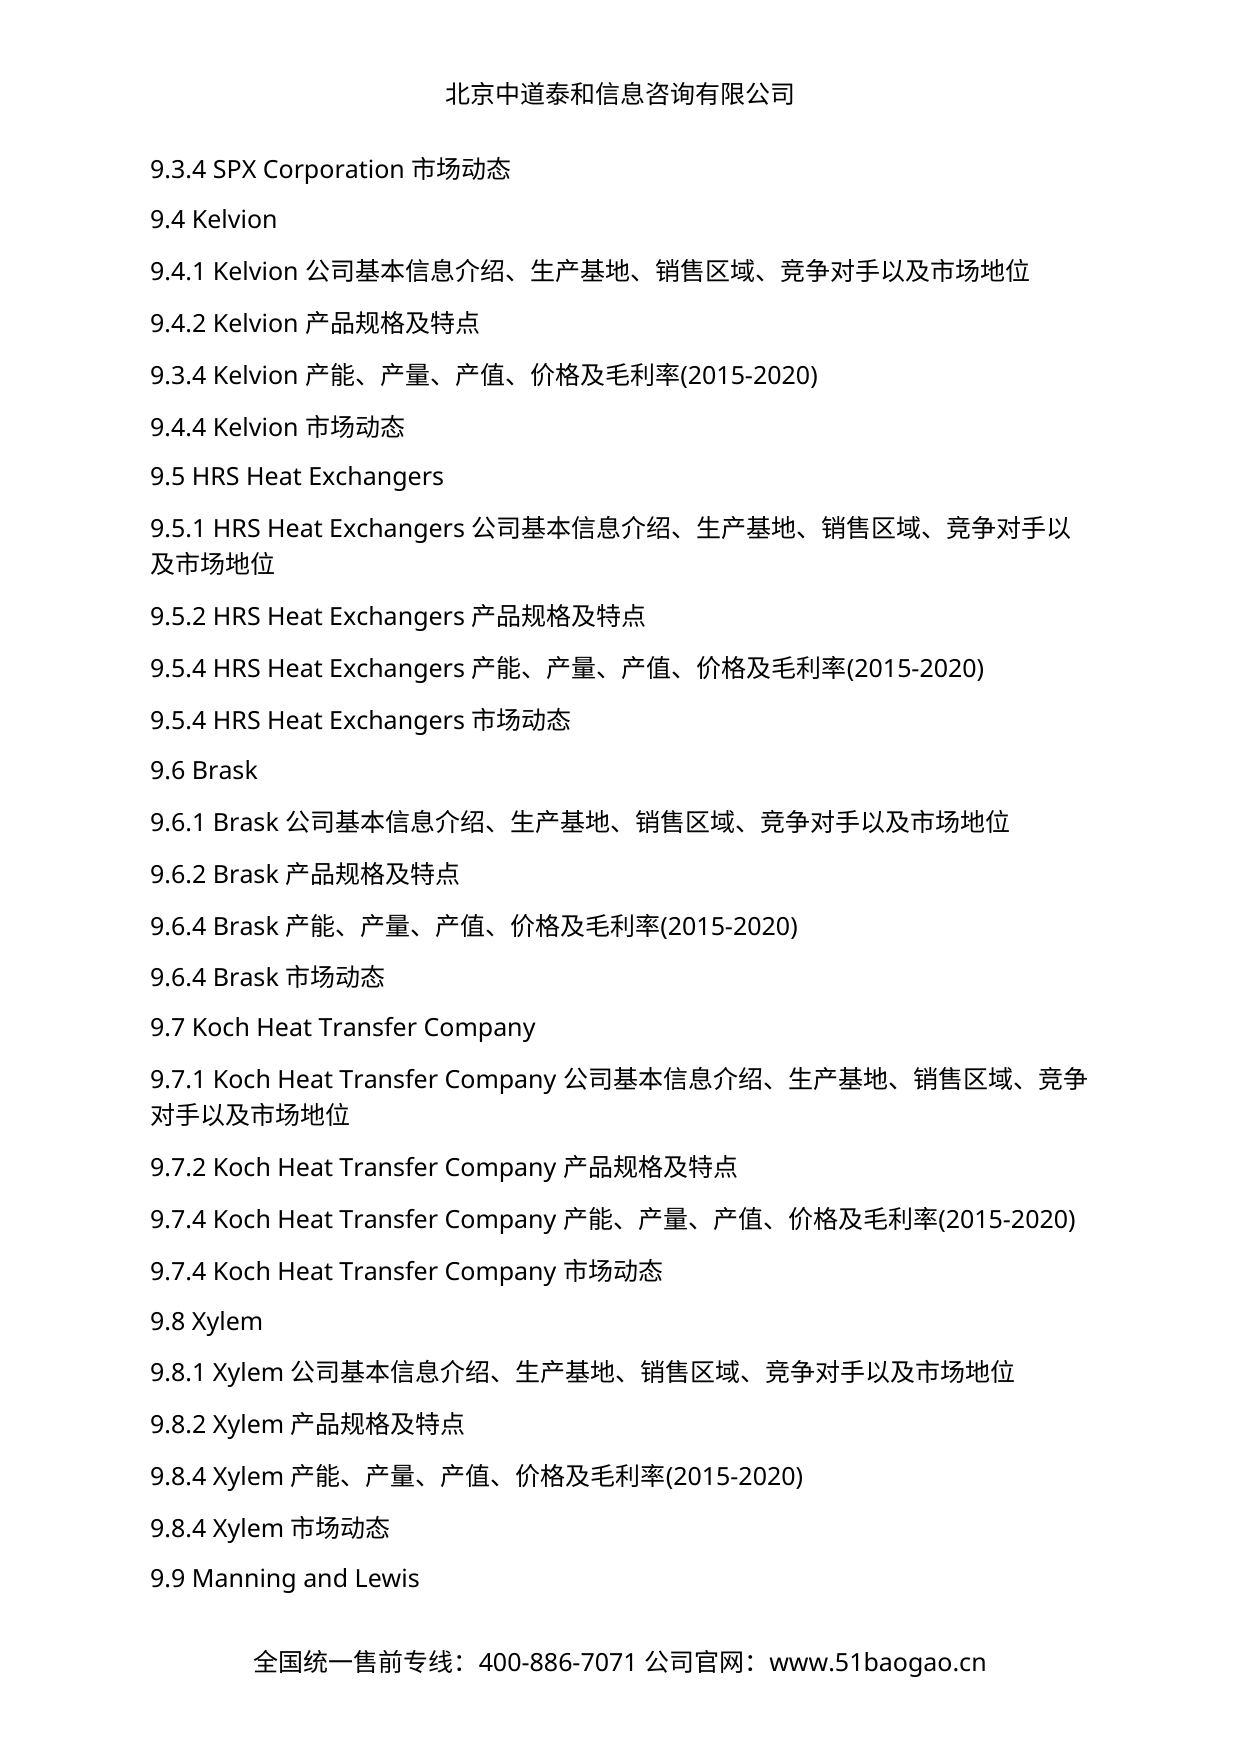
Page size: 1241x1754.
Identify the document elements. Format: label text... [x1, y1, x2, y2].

text 9.8.4 Xylem 市场动态 [150, 1508, 1090, 1545]
text 9.5.1 HRS Heat Exchangers 公司基本信息介绍、生产基地、销售区域、竞争对手以及市场地位 [150, 509, 1090, 581]
text 9.4.1 Kelvion 公司基本信息介绍、生产基地、销售区域、竞争对手以及市场地位 [150, 252, 1090, 288]
text 9.9 Manning and Lewis [150, 1560, 1090, 1594]
text 9.8.1 Xylem 公司基本信息介绍、生产基地、销售区域、竞争对手以及市场地位 [150, 1353, 1090, 1389]
text 9.6.1 Brask 公司基本信息介绍、生产基地、销售区域、竞争对手以及市场地位 [150, 802, 1090, 838]
text 9.3.4 Kelvion 产能、产量、产值、价格及毛利率(2015-2020) [150, 355, 1090, 392]
text 9.5 HRS Heat Exchangers [150, 459, 1090, 493]
text 9.3.4 SPX Corporation 市场动态 [150, 150, 1090, 186]
text 9.7.4 Koch Heat Transfer Company 市场动态 [150, 1251, 1090, 1287]
text 9.6.2 Brask 产品规格及特点 [150, 854, 1090, 890]
text 9.6.4 Brask 市场动态 [150, 958, 1090, 994]
text 9.5.2 HRS Heat Exchangers 产品规格及特点 [150, 597, 1090, 633]
text 9.7.1 Koch Heat Transfer Company 公司基本信息介绍、生产基地、销售区域、竞争对手以及市场地位 [150, 1059, 1090, 1132]
text 9.8.4 Xylem 产能、产量、产值、价格及毛利率(2015-2020) [150, 1457, 1090, 1493]
text 9.5.4 HRS Heat Exchangers 市场动态 [150, 701, 1090, 737]
text 9.6.4 Brask 产能、产量、产值、价格及毛利率(2015-2020) [150, 906, 1090, 942]
text 9.7.2 Koch Heat Transfer Company 产品规格及特点 [150, 1147, 1090, 1184]
text 9.7 Koch Heat Transfer Company [150, 1010, 1090, 1044]
text 9.7.4 Koch Heat Transfer Company 产能、产量、产值、价格及毛利率(2015-2020) [150, 1199, 1090, 1236]
text 9.8.2 Xylem 产品规格及特点 [150, 1405, 1090, 1441]
text 9.4.2 Kelvion 产品规格及特点 [150, 303, 1090, 340]
text 9.5.4 HRS Heat Exchangers 产能、产量、产值、价格及毛利率(2015-2020) [150, 649, 1090, 685]
text 9.4.4 Kelvion 市场动态 [150, 407, 1090, 443]
text 9.6 Brask [150, 752, 1090, 787]
text 9.8 Xylem [150, 1303, 1090, 1337]
text 9.4 Kelvion [150, 202, 1090, 236]
